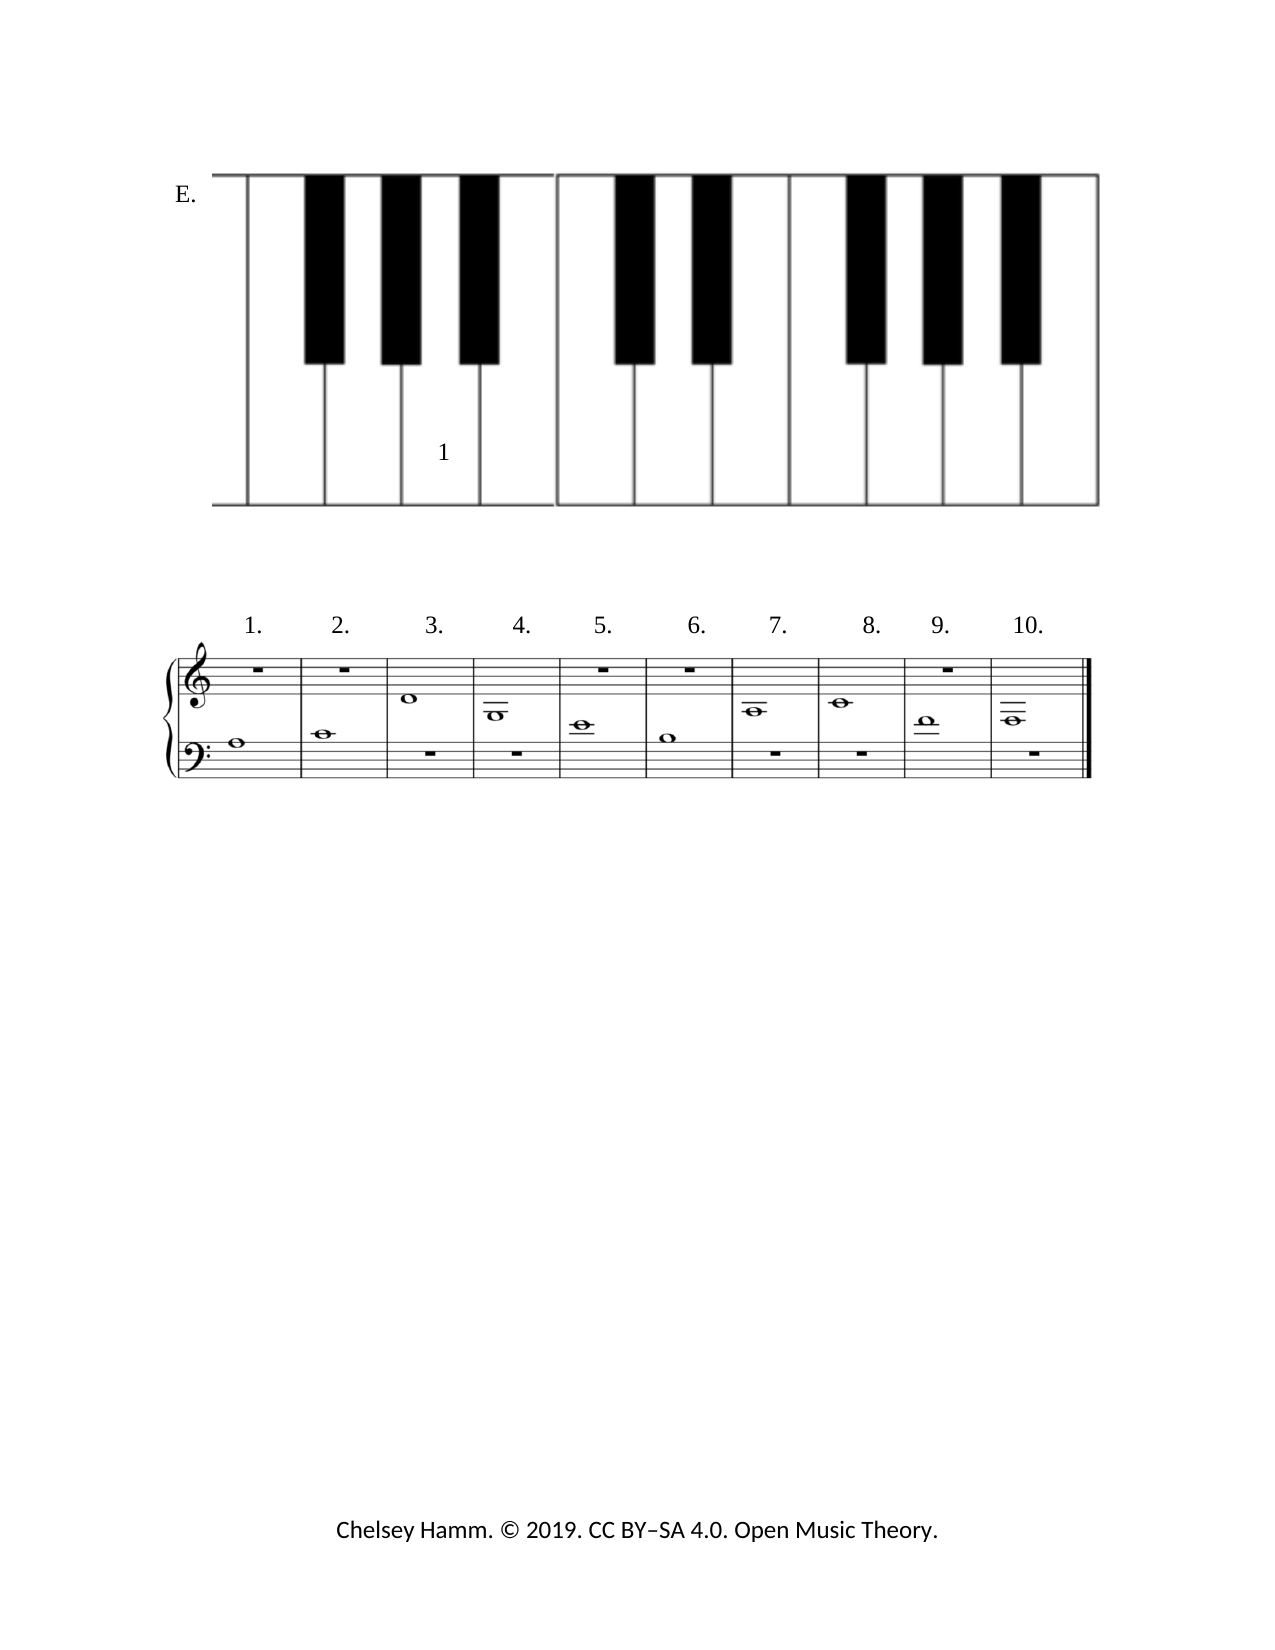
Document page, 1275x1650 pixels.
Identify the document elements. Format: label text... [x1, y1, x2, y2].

text 1. 2. 3. 4. 5. 6. 7. 8. 9. 10. [150, 610, 1125, 638]
text E. [150, 179, 1125, 207]
picture [150, 638, 1125, 812]
text 1 [150, 437, 1125, 466]
